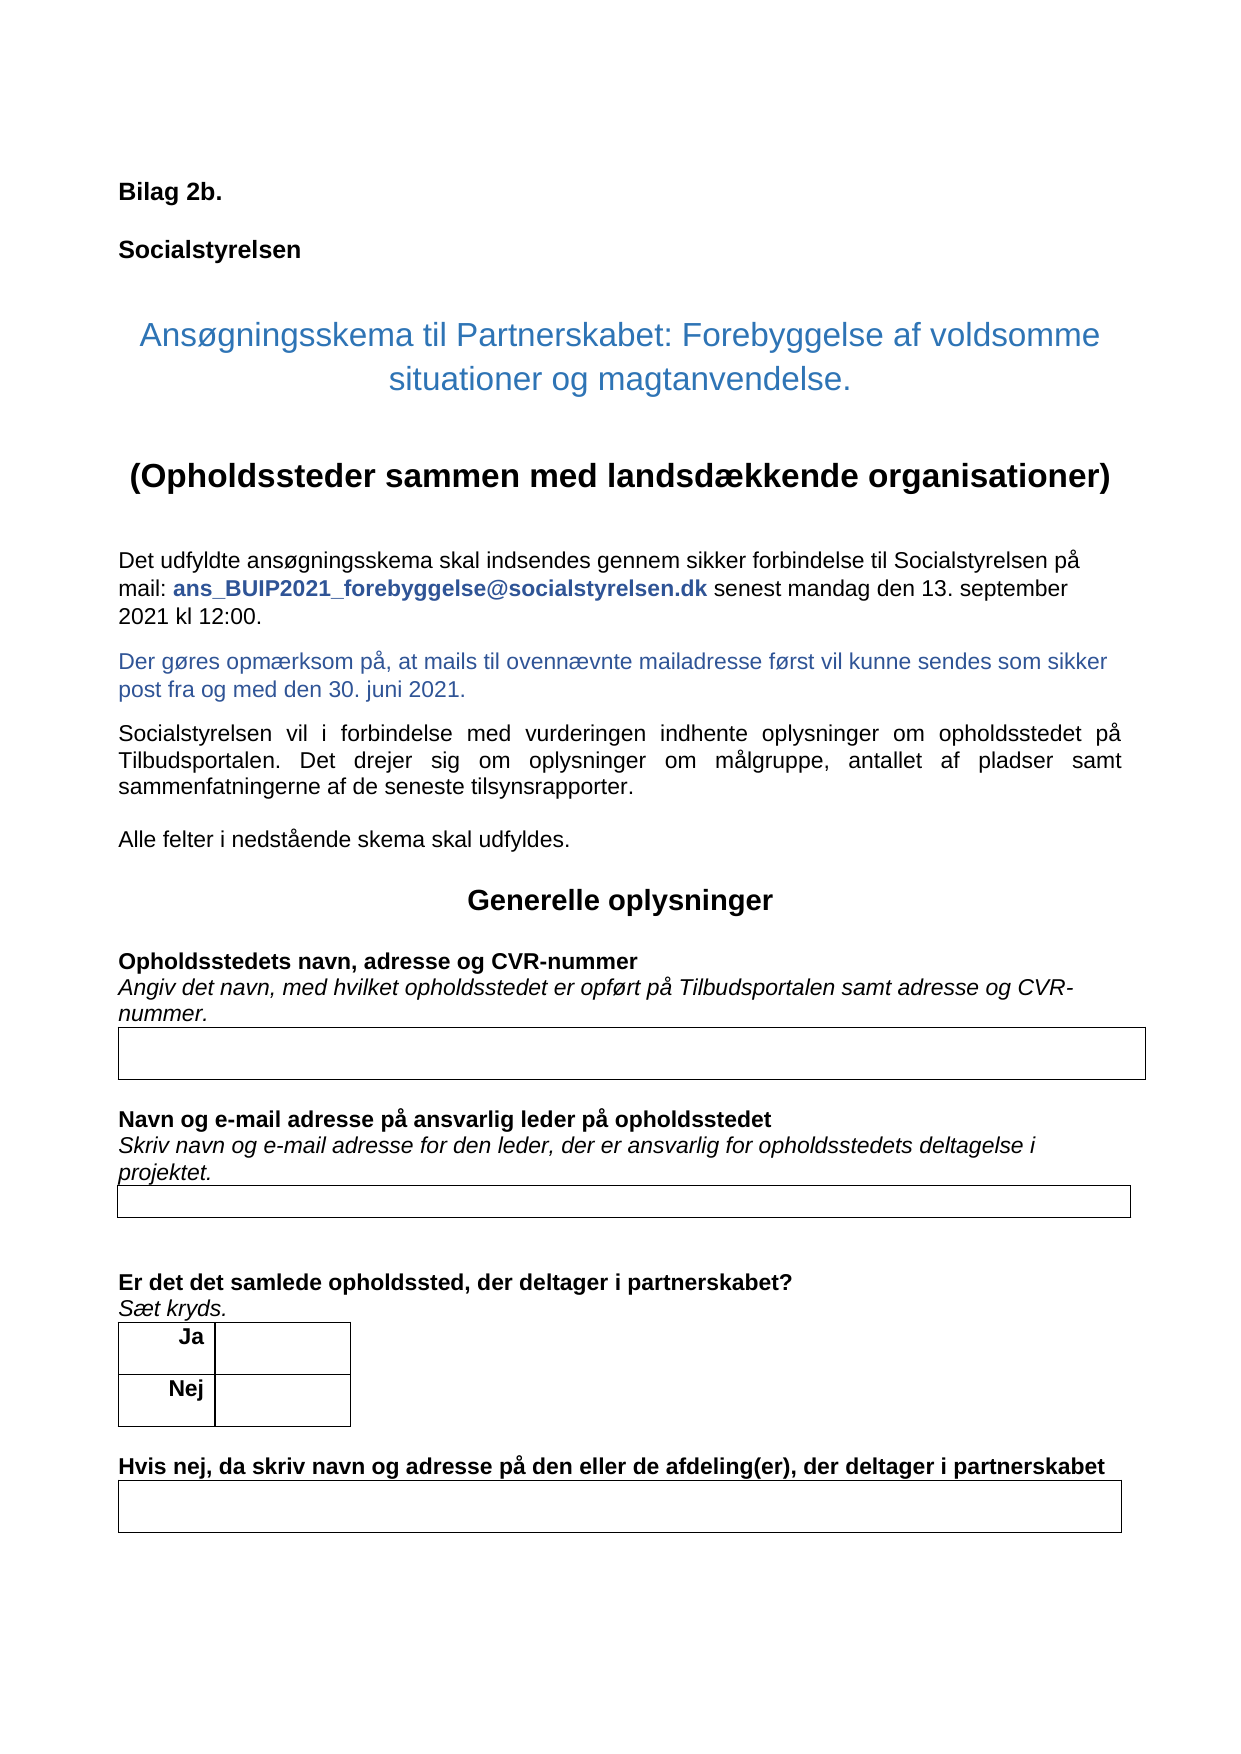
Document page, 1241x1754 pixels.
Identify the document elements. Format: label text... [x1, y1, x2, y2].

text Bilag 2b. [118, 177, 1122, 206]
text Alle felter i nedstående skema skal udfyldes. [118, 826, 1122, 852]
text Navn og e-mail adresse på ansvarlig leder på opholdsstedet [118, 1106, 1122, 1132]
text Skriv navn og e-mail adresse for den leder, der er ansvarlig for opholdsstedets deltagelse i projektet. [118, 1132, 1122, 1185]
text Det udfyldte ansøgningsskema skal indsendes gennem sikker forbindelse til Socialstyrelsen på mail: ans_BUIP2021_forebyggelse@socialstyrelsen.dk senest mandag den 13. september 2021 kl 12:00. [118, 547, 1122, 630]
subtitle Ansøgningsskema til Partnerskabet: Forebyggelse af voldsomme situationer og magtanvendelse. [118, 315, 1122, 397]
table_header [216, 1323, 350, 1374]
text Socialstyrelsen vil i forbindelse med vurderingen indhente oplysninger om opholdsstedet på Tilbudsportalen. Det drejer sig om oplysninger om målgruppe, antallet af pladser samt sammenfatningerne af de seneste tilsynsrapporter. [118, 720, 1122, 799]
text Er det det samlede opholdssted, der deltager i partnerskabet? [118, 1269, 1122, 1295]
text Hvis nej, da skriv navn og adresse på den eller de afdeling(er), der deltager i partnerskabet [118, 1453, 1122, 1479]
subtitle Generelle oplysninger [118, 883, 1122, 916]
text (Opholdssteder sammen med landsdækkende organisationer) [118, 456, 1122, 494]
table_header Ja [119, 1323, 214, 1374]
table_header [119, 1028, 1145, 1079]
table_header [119, 1481, 1121, 1532]
text Opholdsstedets navn, adresse og CVR-nummer [118, 948, 1122, 974]
text Sæt kryds. [118, 1295, 1122, 1322]
table_cell Nej [119, 1375, 214, 1426]
text Socialstyrelsen [118, 235, 1122, 263]
text Angiv det navn, med hvilket opholdsstedet er opført på Tilbudsportalen samt adresse og CVR-nummer. [118, 974, 1122, 1027]
table_cell [216, 1375, 350, 1426]
text Der gøres opmærksom på, at mails til ovennævnte mailadresse først vil kunne sendes som sikker post fra og med den 30. juni 2021. [118, 648, 1122, 702]
